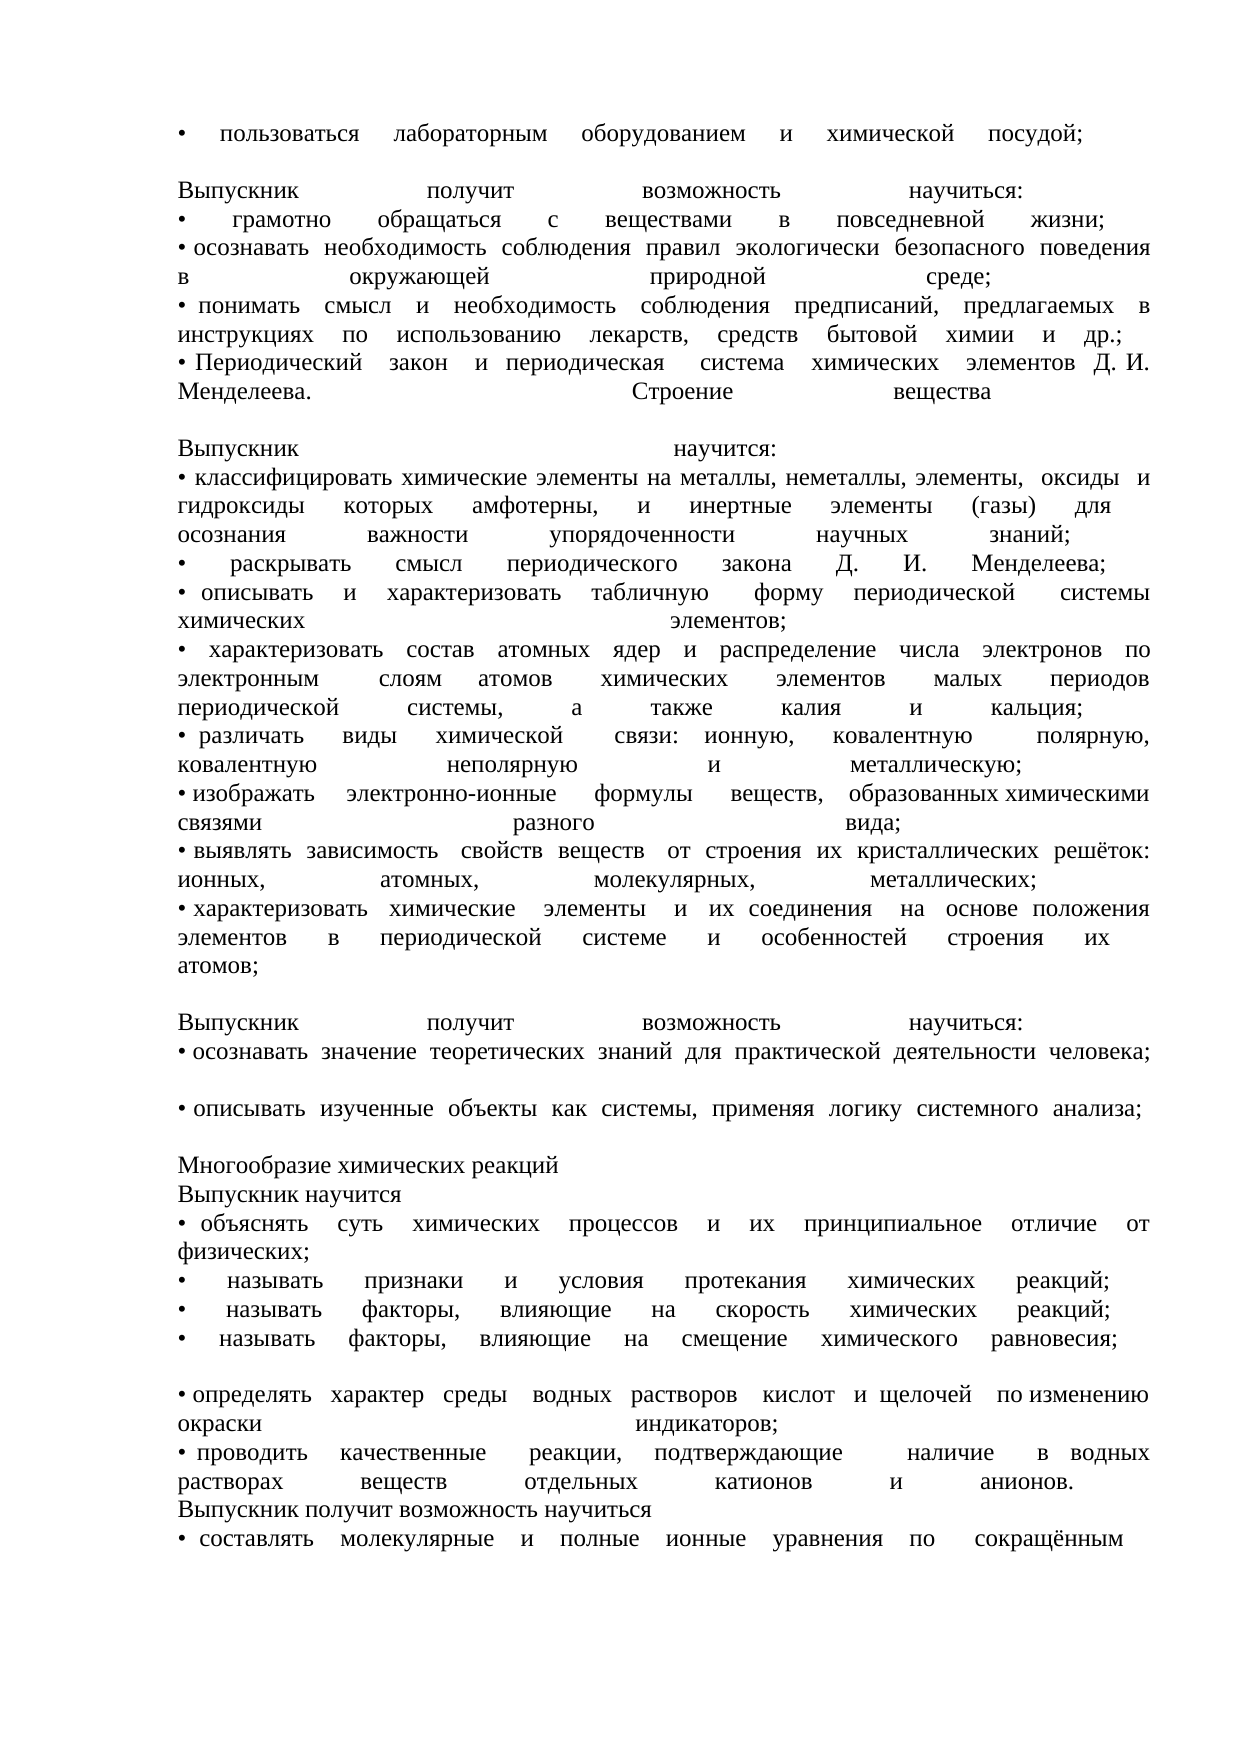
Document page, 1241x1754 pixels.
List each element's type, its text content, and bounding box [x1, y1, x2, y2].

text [177, 118, 1152, 175]
text Многообразие химических реакций [177, 1150, 1152, 1179]
text Выпускник научится [177, 1179, 1152, 1208]
text • определять характер среды водных растворов кислот и щелочей по изменению окраски индикаторов; • проводить качественные реакции, подтверждающие наличие в водных растворах веществ отдельных катионов и анионов. Выпускник получит возможность научиться [177, 1379, 1152, 1523]
text Выпускник получит возможность научиться: • грамотно обращаться с веществами в повседневной жизни; • осознавать необходимость соблюдения правил экологически безопасного поведения в окружающей природной среде; • понимать смысл и необходимость соблюдения предписаний, предлагаемых в инструкциях по использованию лекарств, средств бытовой химии и др.; • Периодический закон и периодическая система химических элементов Д. И. Менделеева. Строение вещества [177, 175, 1152, 433]
text Выпускник получит возможность научиться: • осознавать значение теоретических знаний для практической деятельности человека; • описывать изученные объекты как системы, применяя логику системного анализа; [177, 1007, 1152, 1150]
text Выпускник научится: • классифицировать химические элементы на металлы, неметаллы, элементы, оксиды и гидроксиды которых амфотерны, и инертные элементы (газы) для осознания важности упорядоченности научных знаний; • раскрывать смысл периодического закона Д. И. Менделеева; • описывать и характеризовать табличную форму периодической системы химических элементов; • характеризовать состав атомных ядер и распределение числа электронов по электронным слоям атомов химических элементов малых периодов периодической системы, а также калия и кальция; • различать виды химической связи: ионную, ковалентную полярную, ковалентную неполярную и металлическую; • изображать электронно-ионные формулы веществ, образованных химическими связями разного вида; • выявлять зависимость свойств веществ от строения их кристаллических решёток: ионных, атомных, молекулярных, металлических; • характеризовать химические элементы и их соединения на основе положения элементов в периодической системе и особенностей строения их атомов; [177, 433, 1152, 1007]
text • объяснять суть химических процессов и их принципиальное отличие от физических; • называть признаки и условия протекания химических реакций; • называть факторы, влияющие на скорость химических реакций; • называть факторы, влияющие на смещение химического равновесия; [177, 1208, 1152, 1379]
text • составлять молекулярные и полные ионные уравнения по сокращённым [177, 1523, 1152, 1580]
